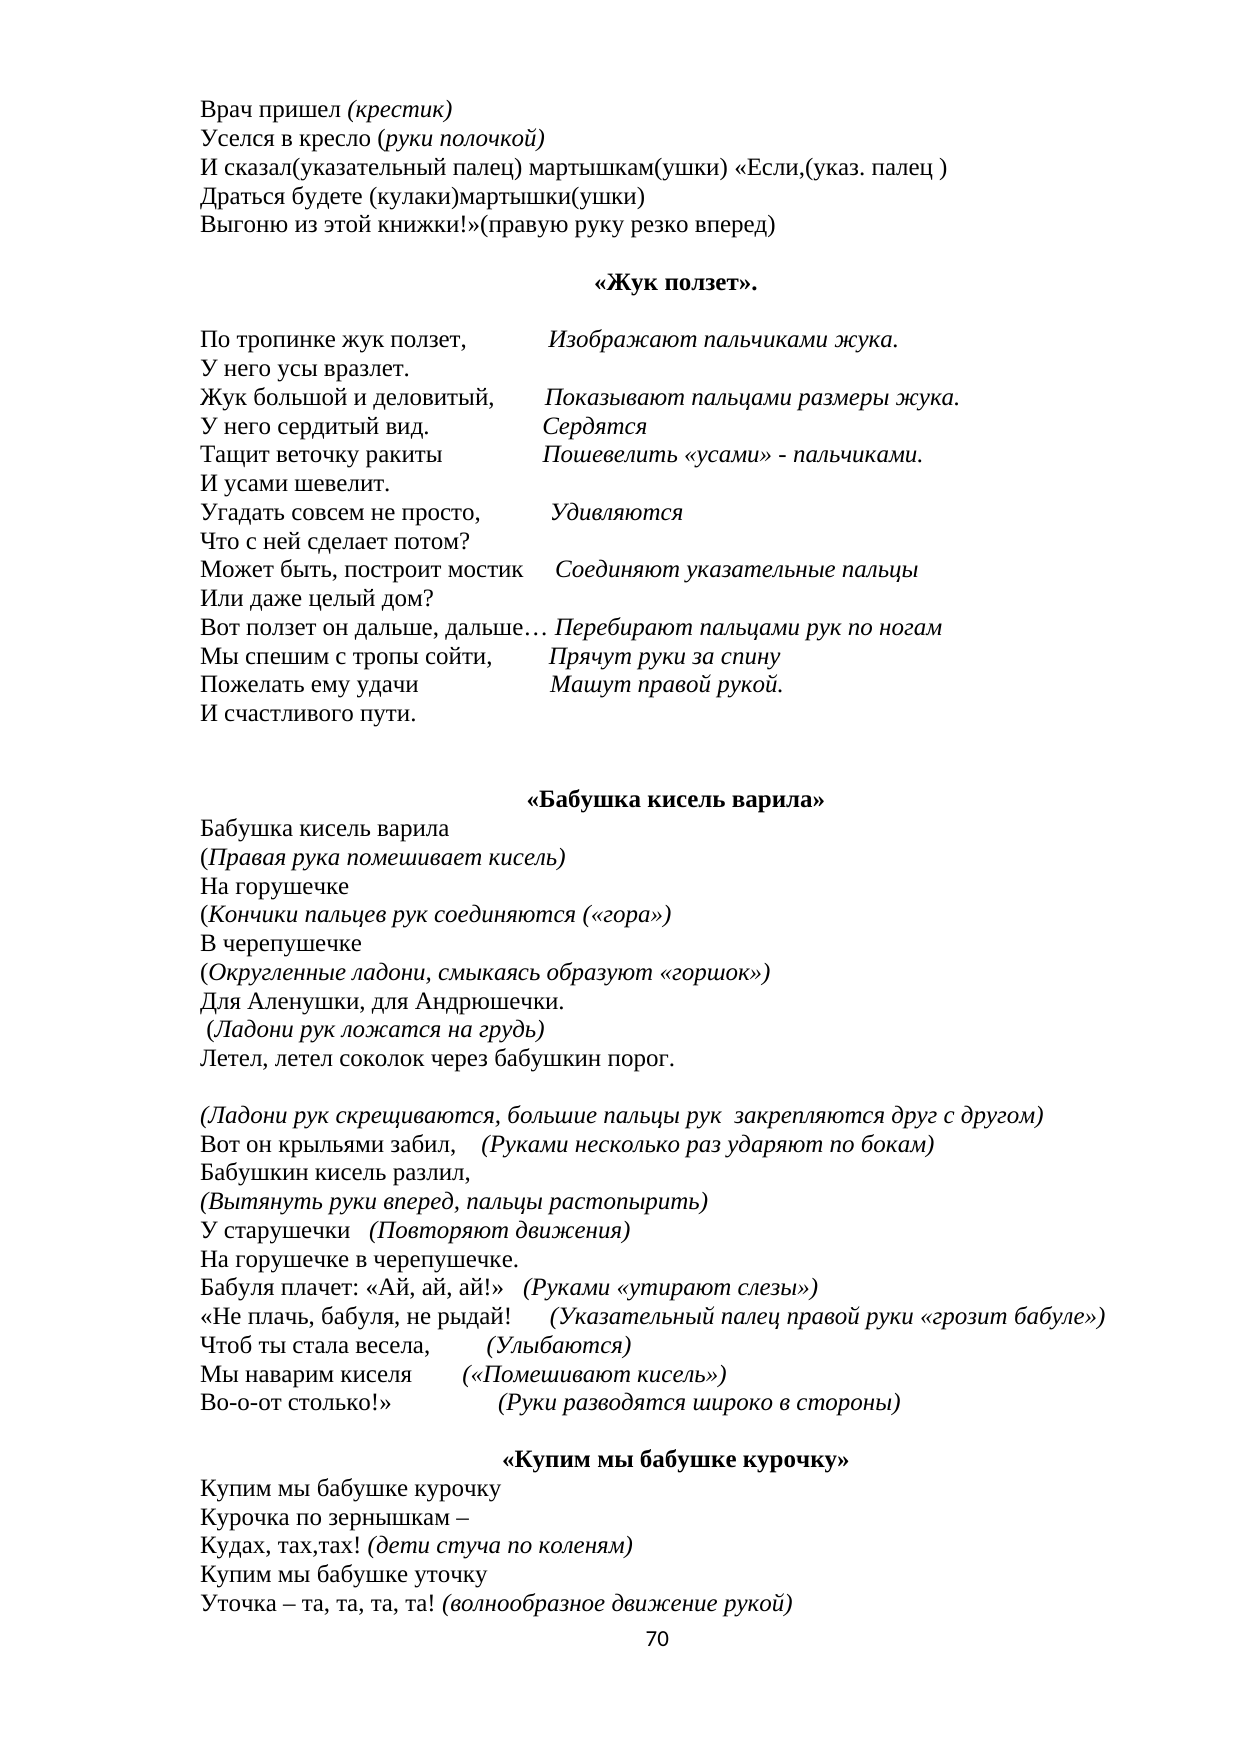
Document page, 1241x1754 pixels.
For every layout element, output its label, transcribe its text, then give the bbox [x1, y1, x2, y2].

text Бабушка кисель варила [200, 813, 1152, 842]
text Что с ней сделает потом? [200, 526, 1152, 554]
text И усами шевелит. [200, 468, 1152, 497]
text Купим мы бабушке уточку [200, 1559, 1152, 1588]
text Во-о-от столько!» (Руки разводятся широко в стороны) [200, 1387, 1152, 1416]
text Курочка по зернышкам – [200, 1502, 1152, 1531]
text Вот он крыльями забил, (Руками несколько раз ударяют по бокам) [200, 1129, 1152, 1157]
text У него сердитый вид. Сердятся [200, 411, 1152, 439]
text Летел, летел соколок через бабушкин порог. [200, 1043, 1152, 1072]
text И счастливого пути. [200, 698, 1152, 727]
text Пожелать ему удачи Машут правой рукой. [200, 669, 1152, 698]
text Выгоню из этой книжки!»(правую руку резко вперед) [200, 209, 1152, 238]
text Вот ползет он дальше, дальше… Перебирают пальцами рук по ногам [200, 612, 1152, 641]
text Кудах, тах,тах! (дети стуча по коленям) [200, 1531, 1152, 1559]
text «Купим мы бабушке курочку» [200, 1444, 1152, 1473]
text (Округленные ладони, смыкаясь образуют «горшок») [200, 957, 1152, 986]
text И сказал(указательный палец) мартышкам(ушки) «Если,(указ. палец ) [200, 152, 1152, 181]
text «Бабушка кисель варила» [200, 784, 1152, 813]
text Или даже целый дом? [200, 583, 1152, 612]
text Для Аленушки, для Андрюшечки. [200, 986, 1152, 1014]
text Уточка – та, та, та, та! (волнообразное движение рукой) [200, 1588, 1152, 1617]
text Мы наварим киселя («Помешивают кисель») [200, 1359, 1152, 1387]
text Тащит веточку ракиты Пошевелить «усами» - пальчиками. [200, 439, 1152, 468]
text На горушечке [200, 871, 1152, 899]
text (Правая рука помешивает кисель) [200, 842, 1152, 871]
text Драться будете (кулаки)мартышки(ушки) [200, 181, 1152, 209]
text Мы спешим с тропы сойти, Прячут руки за спину [200, 641, 1152, 669]
text (Ладони рук скрещиваются, большие пальцы рук закрепляются друг с другом) [200, 1100, 1152, 1129]
text «Жук ползет». [200, 267, 1152, 296]
text Угадать совсем не просто, Удивляются [200, 497, 1152, 526]
text Бабуля плачет: «Ай, ай, ай!» (Руками «утирают слезы») [200, 1272, 1152, 1301]
text Врач пришел (крестик) [200, 94, 1152, 123]
text (Ладони рук ложатся на грудь) [200, 1014, 1152, 1043]
text У старушечки (Повторяют движения) [200, 1215, 1152, 1244]
text Жук большой и деловитый, Показывают пальцами размеры жука. [200, 382, 1152, 411]
text Может быть, построит мостик Соединяют указательные пальцы [200, 554, 1152, 583]
text На горушечке в черепушечке. [200, 1244, 1152, 1272]
text В черепушечке [200, 928, 1152, 957]
text (Кончики пальцев рук соединяются («гора») [200, 899, 1152, 928]
text Бабушкин кисель разлил, [200, 1157, 1152, 1186]
text «Не плачь, бабуля, не рыдай! (Указательный палец правой руки «грозит бабуле») [200, 1301, 1152, 1330]
text Уселся в кресло (руки полочкой) [200, 123, 1152, 152]
text У него усы вразлет. [200, 353, 1152, 382]
text Чтоб ты стала весела, (Улыбаются) [200, 1330, 1152, 1359]
text По тропинке жук ползет, Изображают пальчиками жука. [200, 324, 1152, 353]
text (Вытянуть руки вперед, пальцы растопырить) [200, 1186, 1152, 1215]
text Купим мы бабушке курочку [200, 1473, 1152, 1502]
